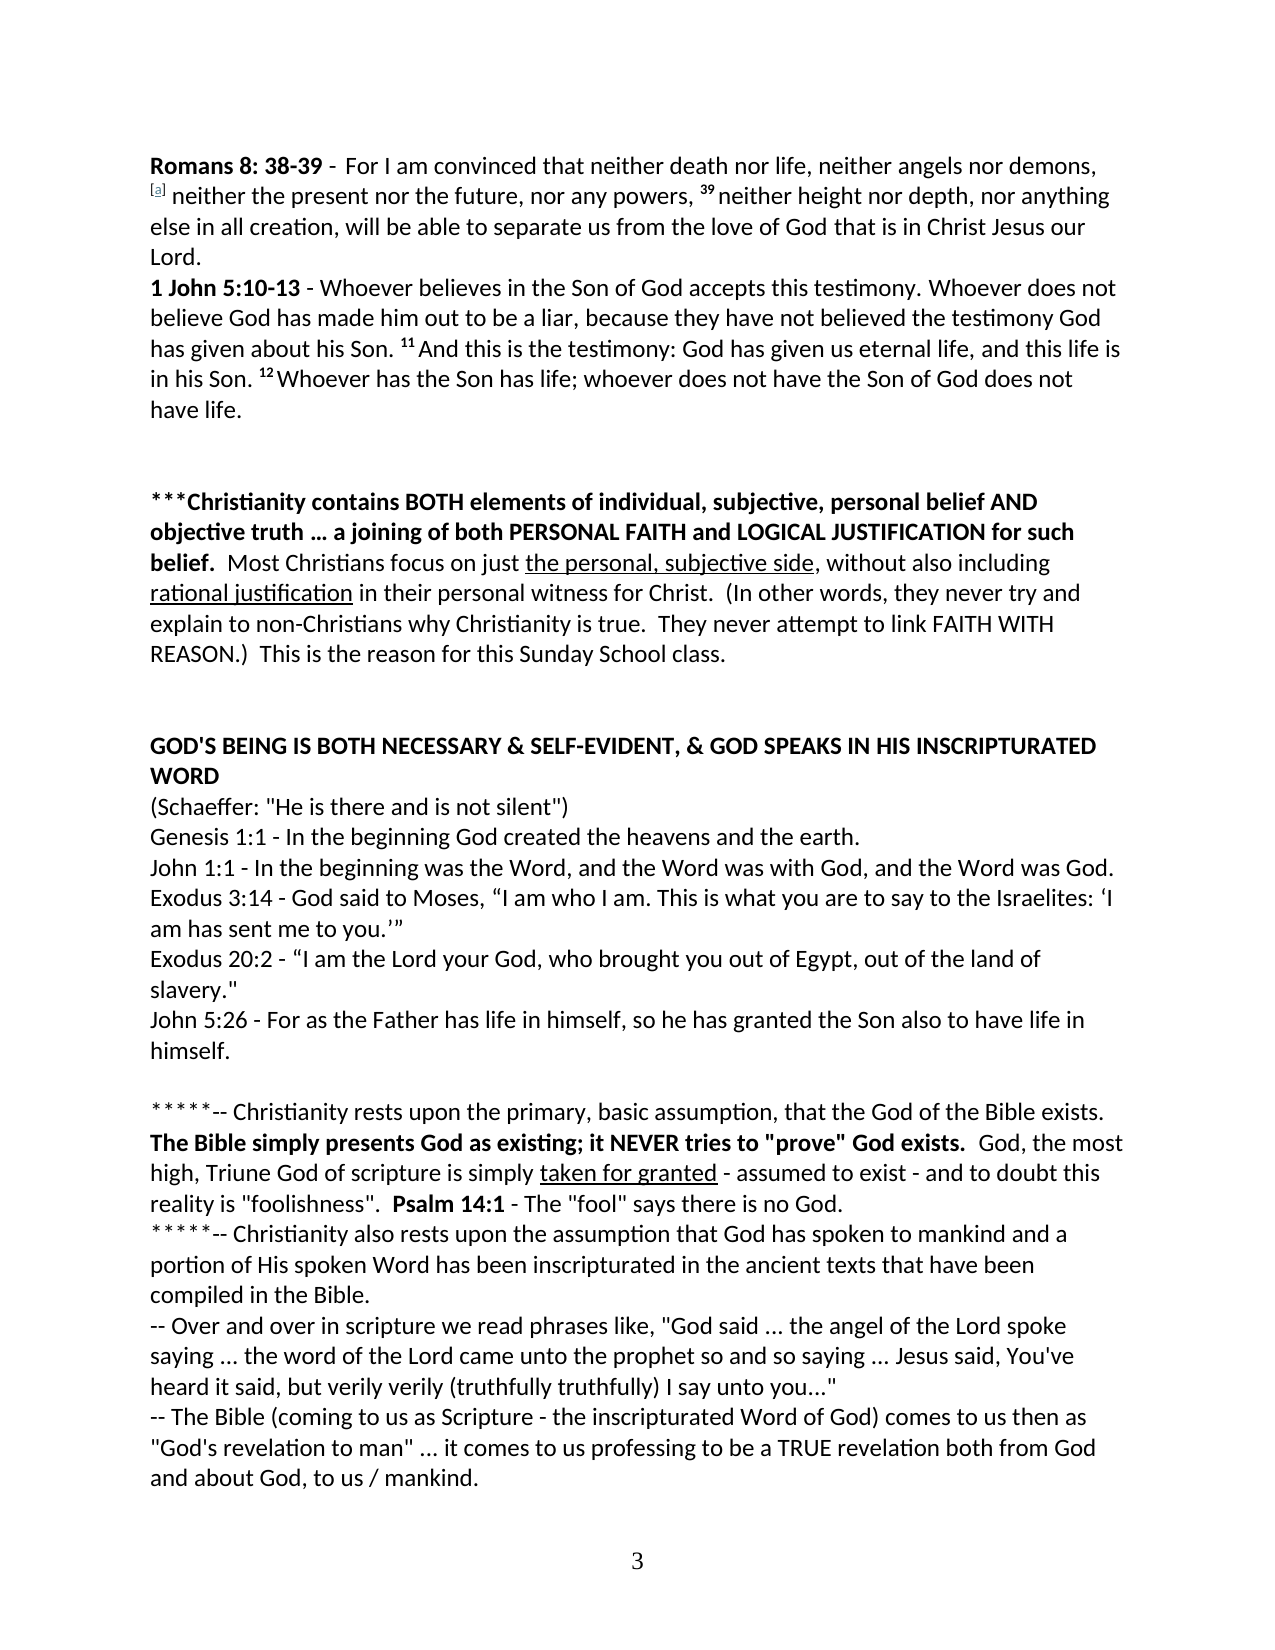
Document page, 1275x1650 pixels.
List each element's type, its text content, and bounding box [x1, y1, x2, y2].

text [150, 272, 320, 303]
text Romans 8: 38-39 - For I am convinced that neither death nor life, neither angels nor demons,[a] neither the present nor the future, nor any powers, 39 neither height nor depth, nor anything else in all creation, will be able to separate us from the love of God that is in Christ Jesus our Lord. [202, 150, 1125, 272]
text *****-- Christianity rests upon the primary, basic assumption, that the God of the Bible exists. The Bible simply presents God as existing; it NEVER tries to "prove" God exists. God, the most high, Triune God of scripture is simply taken for granted - assumed to exist - and to doubt this reality is "foolishness". Psalm 14:1 - The "fool" says there is no God. [150, 1096, 1125, 1218]
text (Schaeffer: "He is there and is not silent") [150, 791, 1125, 821]
text 1 John 5:10-13 - Whoever believes in the Son of God accepts this testimony. Whoever does not believe God has made him out to be a liar, because they have not believed the testimony God has given about his Son. 11 And this is the testimony: God has given us eternal life, and this life is in his Son. 12 Whoever has the Son has life; whoever does not have the Son of God does not have life. [242, 272, 1125, 425]
text Exodus 20:2 - “I am the Lord your God, who brought you out of Egypt, out of the land of slavery." [150, 943, 1125, 1004]
text -- The Bible (coming to us as Scripture - the inscripturated Word of God) comes to us then as "God's revelation to man" ... it comes to us professing to be a TRUE revelation both from God and about God, to us / mankind. [150, 1401, 1125, 1493]
text -- Over and over in scripture we read phrases like, "God said ... the angel of the Lord spoke saying ... the word of the Lord came unto the prophet so and so saying ... Jesus said, You've heard it said, but verily verily (truthfully truthfully) I say unto you..." [150, 1310, 1125, 1401]
text John 5:26 - For as the Father has life in himself, so he has granted the Son also to have life in himself. [150, 1004, 1125, 1066]
text ***Christianity contains BOTH elements of individual, subjective, personal belief AND objective truth … a joining of both PERSONAL FAITH and LOGICAL JUSTIFICATION for such belief. Most Christians focus on just the personal, subjective side, without also including rational justification in their personal witness for Christ. (In other words, they never try and explain to non-Christians why Christianity is true. They never attempt to link FAITH WITH REASON.) This is the reason for this Sunday School class. [727, 486, 1125, 669]
text Exodus 3:14 - God said to Moses, “I am who I am. This is what you are to say to the Israelites: ‘I am has sent me to you.’” [150, 882, 1125, 943]
text GOD'S BEING IS BOTH NECESSARY & SELF-EVIDENT, & GOD SPEAKS IN HIS INSCRIPTURATED WORD [150, 730, 1125, 791]
text *****-- Christianity also rests upon the assumption that God has spoken to mankind and a portion of His spoken Word has been inscripturated in the ancient texts that have been compiled in the Bible. [150, 1218, 1125, 1310]
text John 1:1 - In the beginning was the Word, and the Word was with God, and the Word was God. [150, 852, 1125, 882]
text Genesis 1:1 - In the beginning God created the heavens and the earth. [150, 821, 1125, 852]
